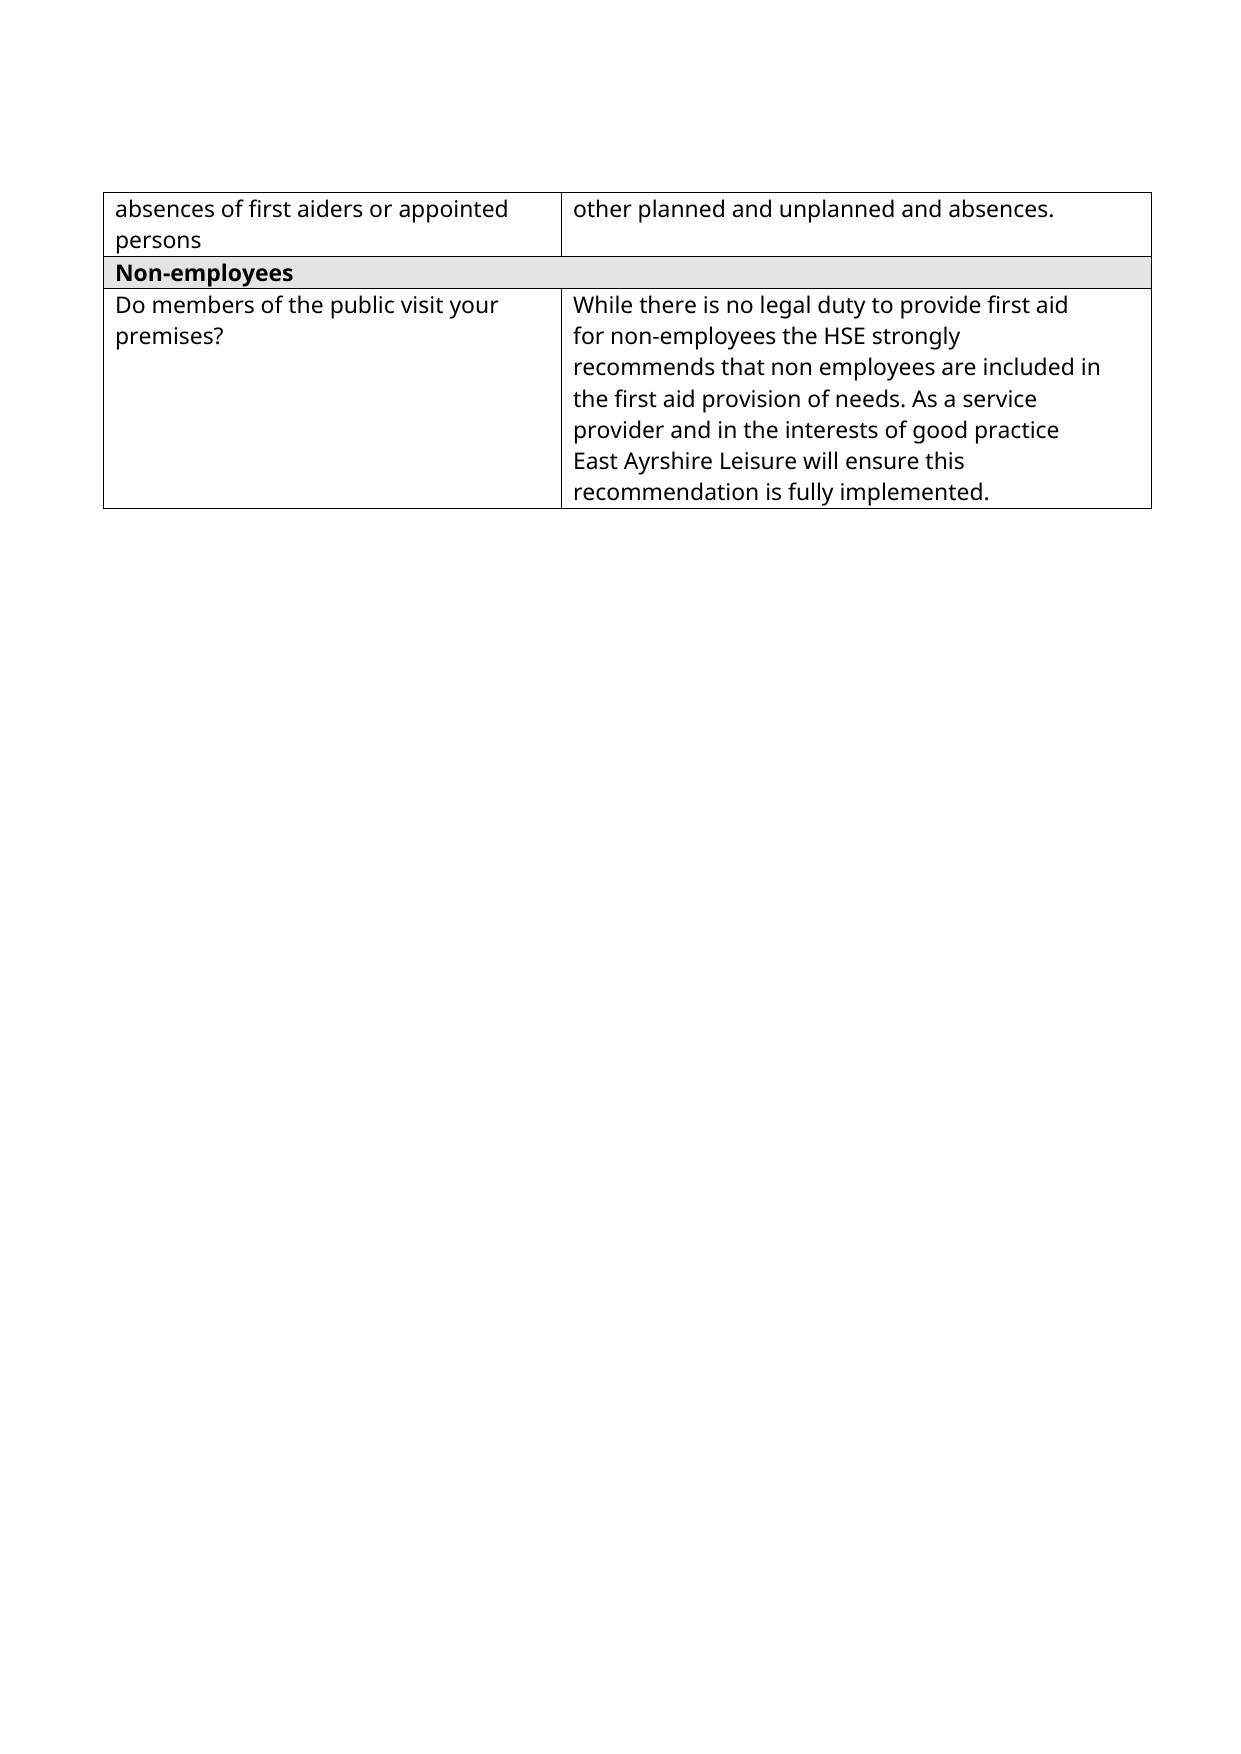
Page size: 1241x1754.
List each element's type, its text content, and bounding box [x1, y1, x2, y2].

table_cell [104, 193, 561, 256]
table_cell Non-employees [104, 257, 1151, 288]
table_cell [562, 193, 1151, 256]
table_cell Do members of the public visit your premises? [104, 289, 561, 508]
table_cell While there is no legal duty to provide first aid for non-employees the HSE strongly recommends that non employees are included in the first aid provision of needs. As a service provider and in the interests of good practice East Ayrshire Leisure will ensure this recommendation is fully implemented. [562, 289, 1151, 508]
